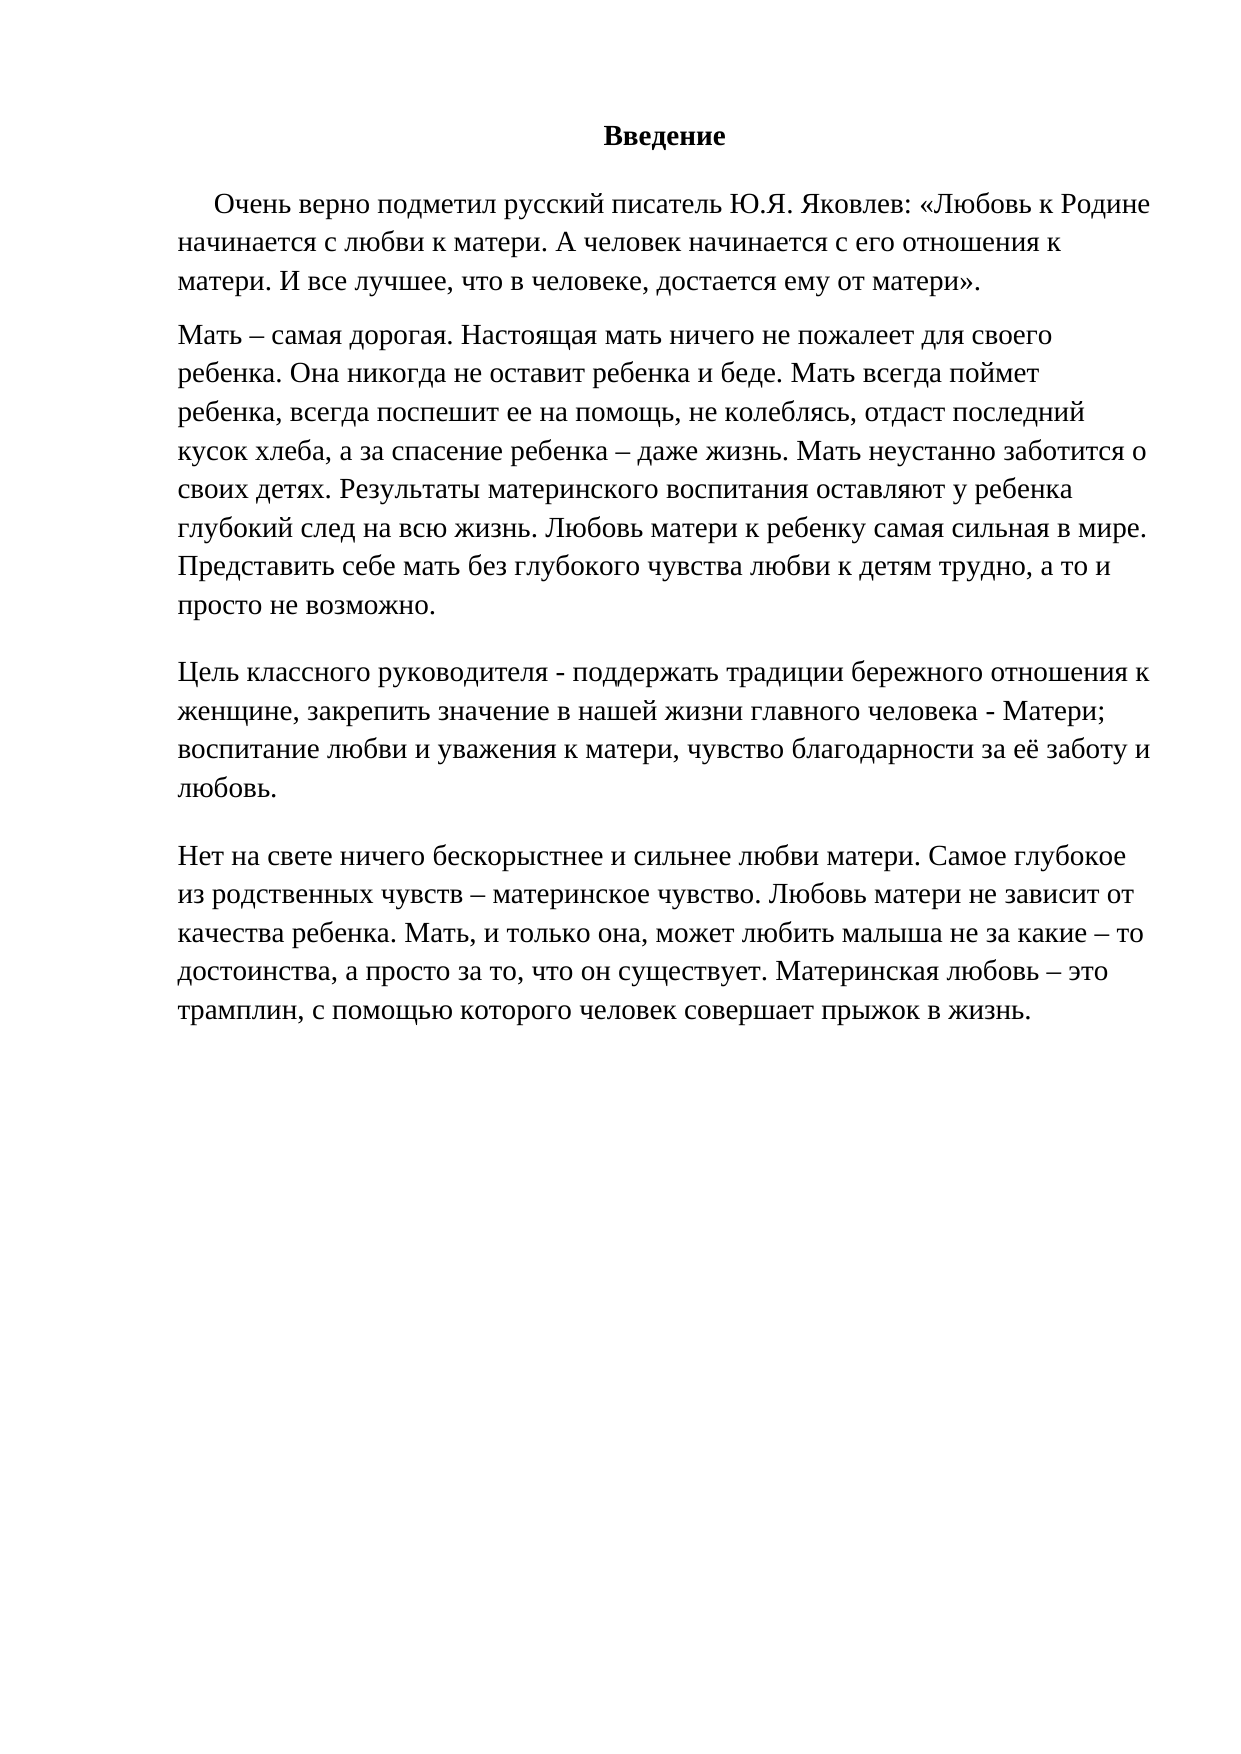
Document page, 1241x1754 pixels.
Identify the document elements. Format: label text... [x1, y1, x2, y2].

text Мать – самая дорогая. Настоящая мать ничего не пожалеет для своего ребенка. Она никогда не оставит ребенка и беде. Мать всегда поймет ребенка, всегда поспешит ее на помощь, не колеблясь, отдаст последний кусок хлеба, а за спасение ребенка – даже жизнь. Мать неустанно заботится о своих детях. Результаты материнского воспитания оставляют у ребенка глубокий след на всю жизнь. Любовь матери к ребенку самая сильная в мире. Представить себе мать без глубокого чувства любви к детям трудно, а то и просто не возможно. [177, 317, 1152, 620]
text Введение [177, 118, 1152, 152]
text Нет на свете ничего бескорыстнее и сильнее любви матери. Самое глубокое из родственных чувств – материнское чувство. Любовь матери не зависит от качества ребенка. Мать, и только она, может любить малыша не за какие – то достоинства, а просто за то, что он существует. Материнская любовь – это трамплин, с помощью которого человек совершает прыжок в жизнь. [177, 838, 1152, 1026]
text Цель классного руководителя - поддержать традиции бережного отношения к женщине, закрепить значение в нашей жизни главного человека - Матери; воспитание любви и уважения к матери, чувство благодарности за её заботу и любовь. [177, 654, 1152, 804]
text Очень верно подметил русский писатель Ю.Я. Яковлев: «Любовь к Родине начинается с любви к матери. А человек начинается с его отношения к матери. И все лучшее, что в человеке, достается ему от матери». [177, 186, 1152, 296]
